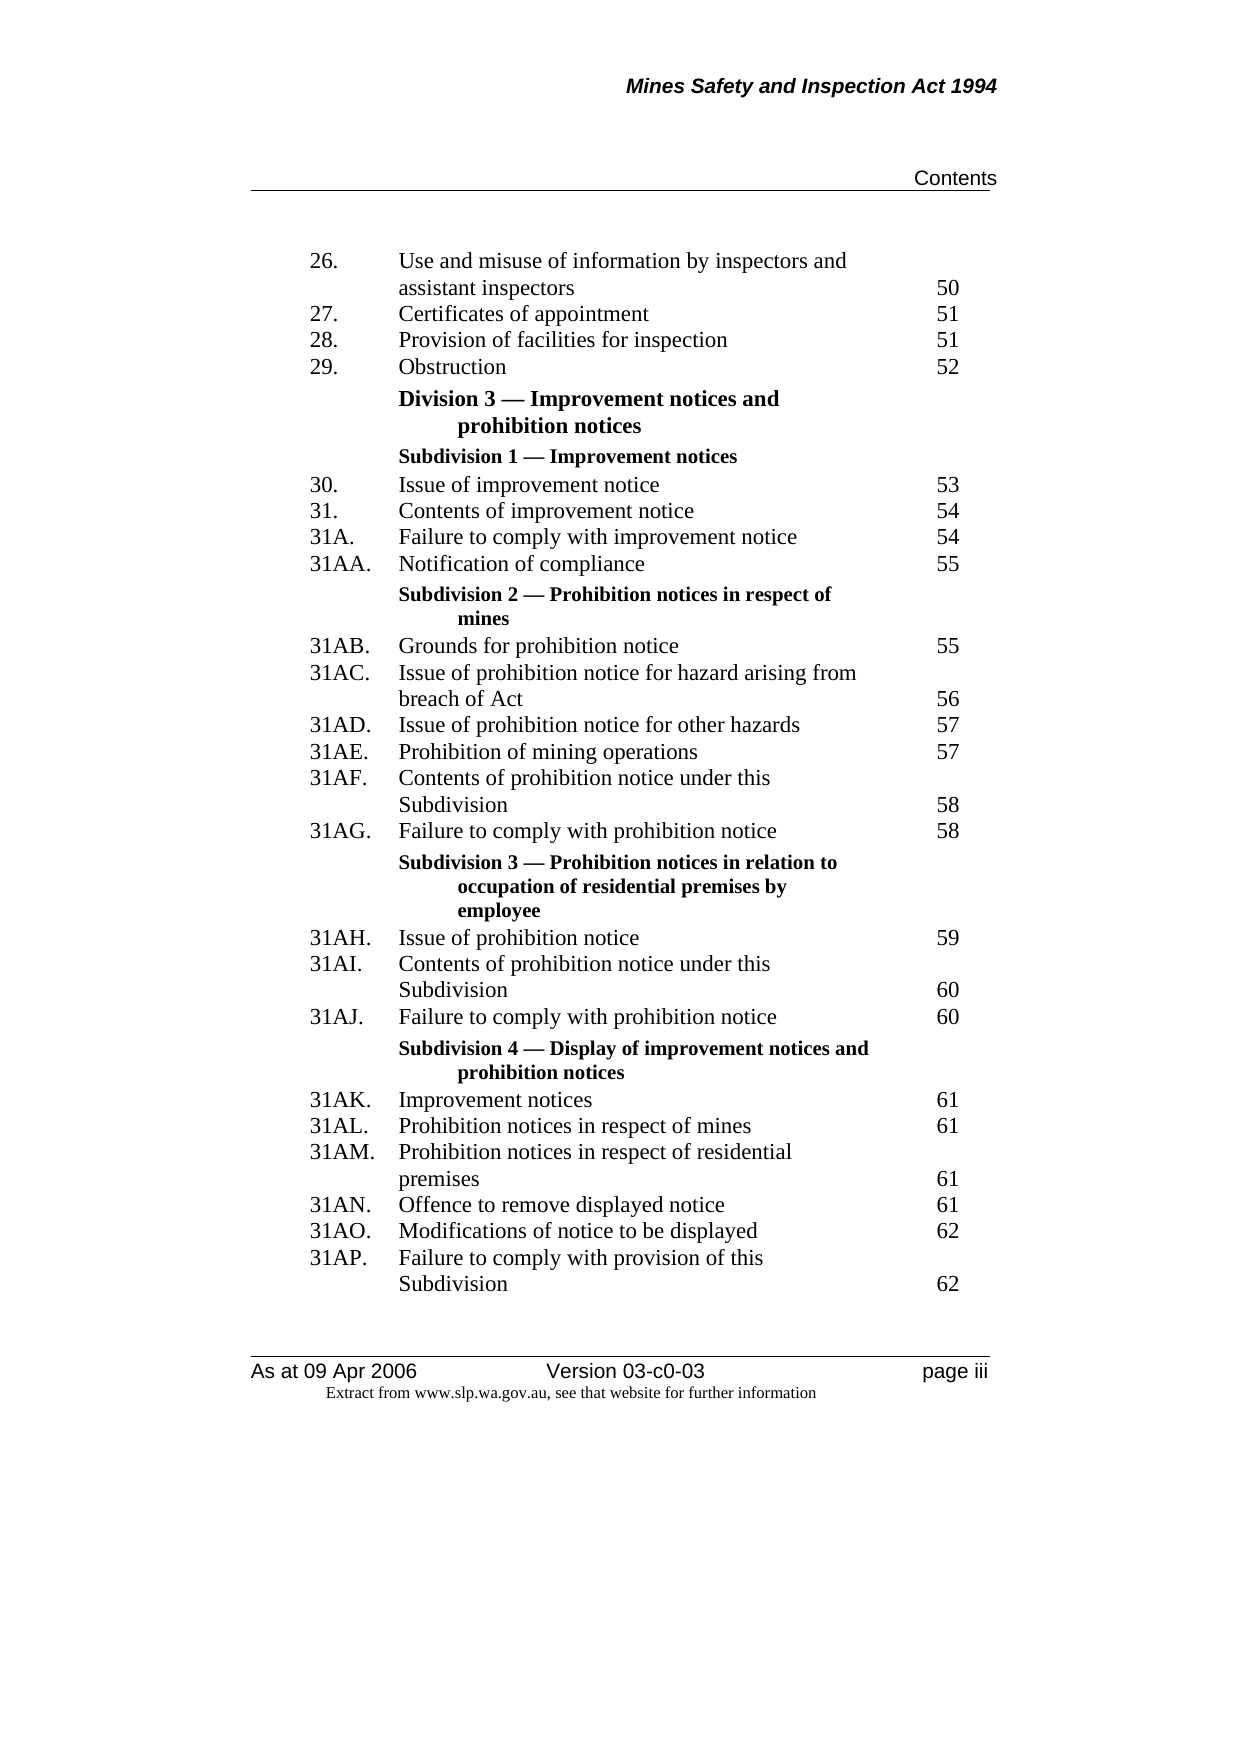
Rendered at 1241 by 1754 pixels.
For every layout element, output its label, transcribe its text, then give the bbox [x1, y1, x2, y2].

text 31AK. Improvement notices 61 [309, 1086, 872, 1112]
text 31AO. Modifications of notice to be displayed 62 [309, 1217, 872, 1244]
text 31AD. Issue of prohibition notice for other hazards 57 [309, 712, 872, 738]
text 31A. Failure to comply with improvement notice 54 [309, 523, 872, 550]
text 31AC. Issue of prohibition notice for hazard arising from breach of Act 56 [309, 659, 872, 712]
text Division 3 — Improvement notices and prohibition notices [398, 386, 872, 438]
text 29. Obstruction 52 [309, 353, 872, 379]
text 26. Use and misuse of information by inspectors and assistant inspectors 50 [309, 247, 872, 300]
text 31AI. Contents of prohibition notice under this Subdivision 60 [309, 950, 872, 1003]
text 31AH. Issue of prohibition notice 59 [309, 924, 872, 950]
text 31AE. Prohibition of mining operations 57 [309, 738, 872, 764]
text 31AF. Contents of prohibition notice under this Subdivision 58 [309, 764, 872, 817]
text Subdivision 2 — Prohibition notices in respect of mines [398, 582, 872, 630]
text 31AJ. Failure to comply with prohibition notice 60 [309, 1003, 872, 1029]
text 30. Issue of improvement notice 53 [309, 471, 872, 497]
text 31AP. Failure to comply with provision of this Subdivision 62 [309, 1244, 872, 1297]
text 31AA. Notification of compliance 55 [309, 550, 872, 576]
text 31AG. Failure to comply with prohibition notice 58 [309, 817, 872, 843]
text Subdivision 3 — Prohibition notices in relation to occupation of residential premises by employee [398, 849, 872, 922]
text Subdivision 1 — Improvement notices [398, 444, 872, 468]
text 31AL. Prohibition notices in respect of mines 61 [309, 1112, 872, 1138]
text 31. Contents of improvement notice 54 [309, 497, 872, 523]
text 27. Certificates of appointment 51 [309, 300, 872, 327]
text 31AM. Prohibition notices in respect of residential premises 61 [309, 1138, 872, 1191]
text 28. Provision of facilities for inspection 51 [309, 327, 872, 353]
text 31AN. Offence to remove displayed notice 61 [309, 1191, 872, 1217]
text Subdivision 4 — Display of improvement notices and prohibition notices [398, 1036, 872, 1084]
text 31AB. Grounds for prohibition notice 55 [309, 632, 872, 659]
